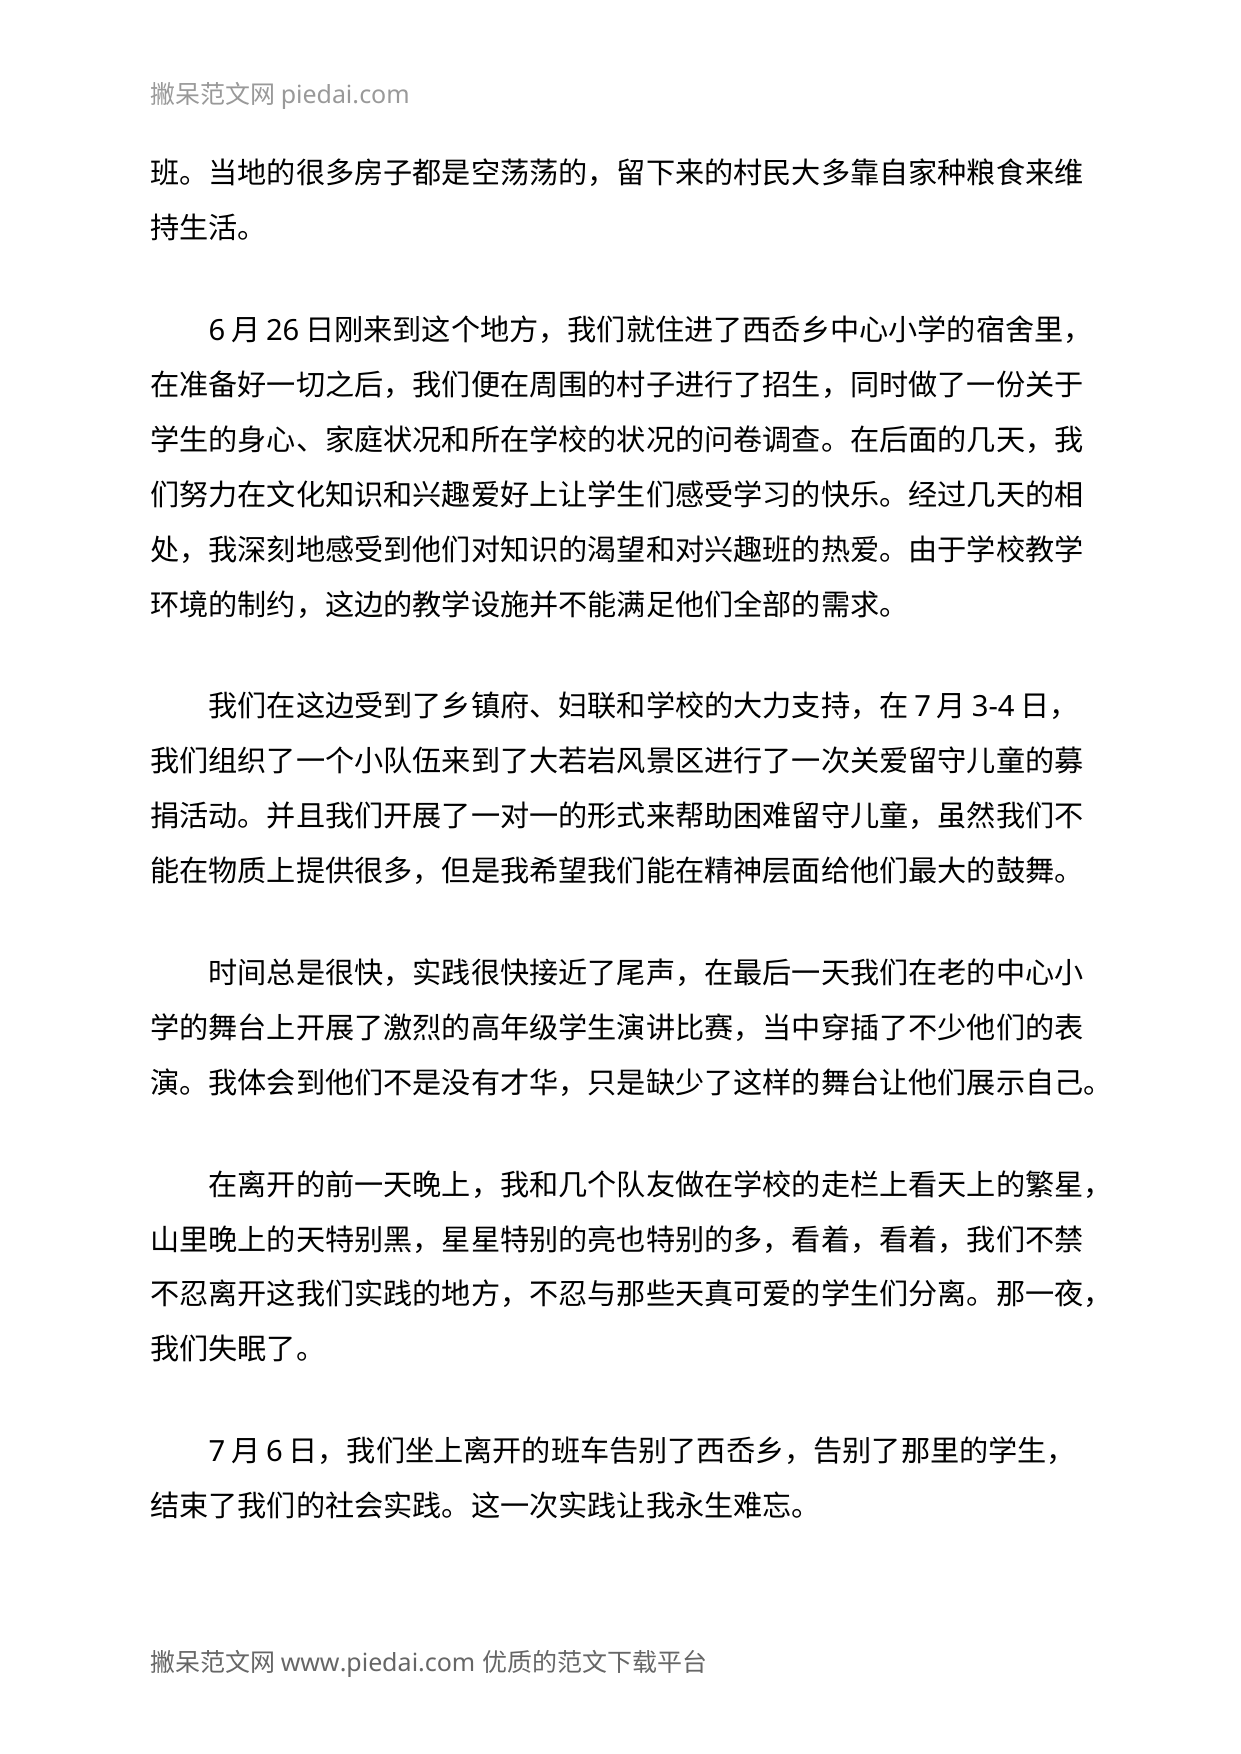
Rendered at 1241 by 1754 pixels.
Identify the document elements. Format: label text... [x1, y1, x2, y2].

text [150, 150, 1090, 247]
text 6月26日刚来到这个地方，我们就住进了西岙乡中心小学的宿舍里，在准备好一切之后，我们便在周围的村子进行了招生，同时做了一份关于学生的身心、家庭状况和所在学校的状况的问卷调查。在后面的几天，我们努力在文化知识和兴趣爱好上让学生们感受学习的快乐。经过几天的相处，我深刻地感受到他们对知识的渴望和对兴趣班的热爱。由于学校教学环境的制约，这边的教学设施并不能满足他们全部的需求。 [150, 307, 1090, 623]
text 7月6日，我们坐上离开的班车告别了西岙乡，告别了那里的学生，结束了我们的社会实践。这一次实践让我永生难忘。 [150, 1428, 1090, 1525]
text 我们在这边受到了乡镇府、妇联和学校的大力支持，在7月3-4日，我们组织了一个小队伍来到了大若岩风景区进行了一次关爱留守儿童的募捐活动。并且我们开展了一对一的形式来帮助困难留守儿童，虽然我们不能在物质上提供很多，但是我希望我们能在精神层面给他们最大的鼓舞。 [150, 683, 1090, 890]
text 时间总是很快，实践很快接近了尾声，在最后一天我们在老的中心小学的舞台上开展了激烈的高年级学生演讲比赛，当中穿插了不少他们的表演。我体会到他们不是没有才华，只是缺少了这样的舞台让他们展示自己。 [150, 949, 1090, 1102]
text 在离开的前一天晚上，我和几个队友做在学校的走栏上看天上的繁星，山里晚上的天特别黑，星星特别的亮也特别的多，看着，看着，我们不禁不忍离开这我们实践的地方，不忍与那些天真可爱的学生们分离。那一夜，我们失眠了。 [150, 1161, 1090, 1368]
